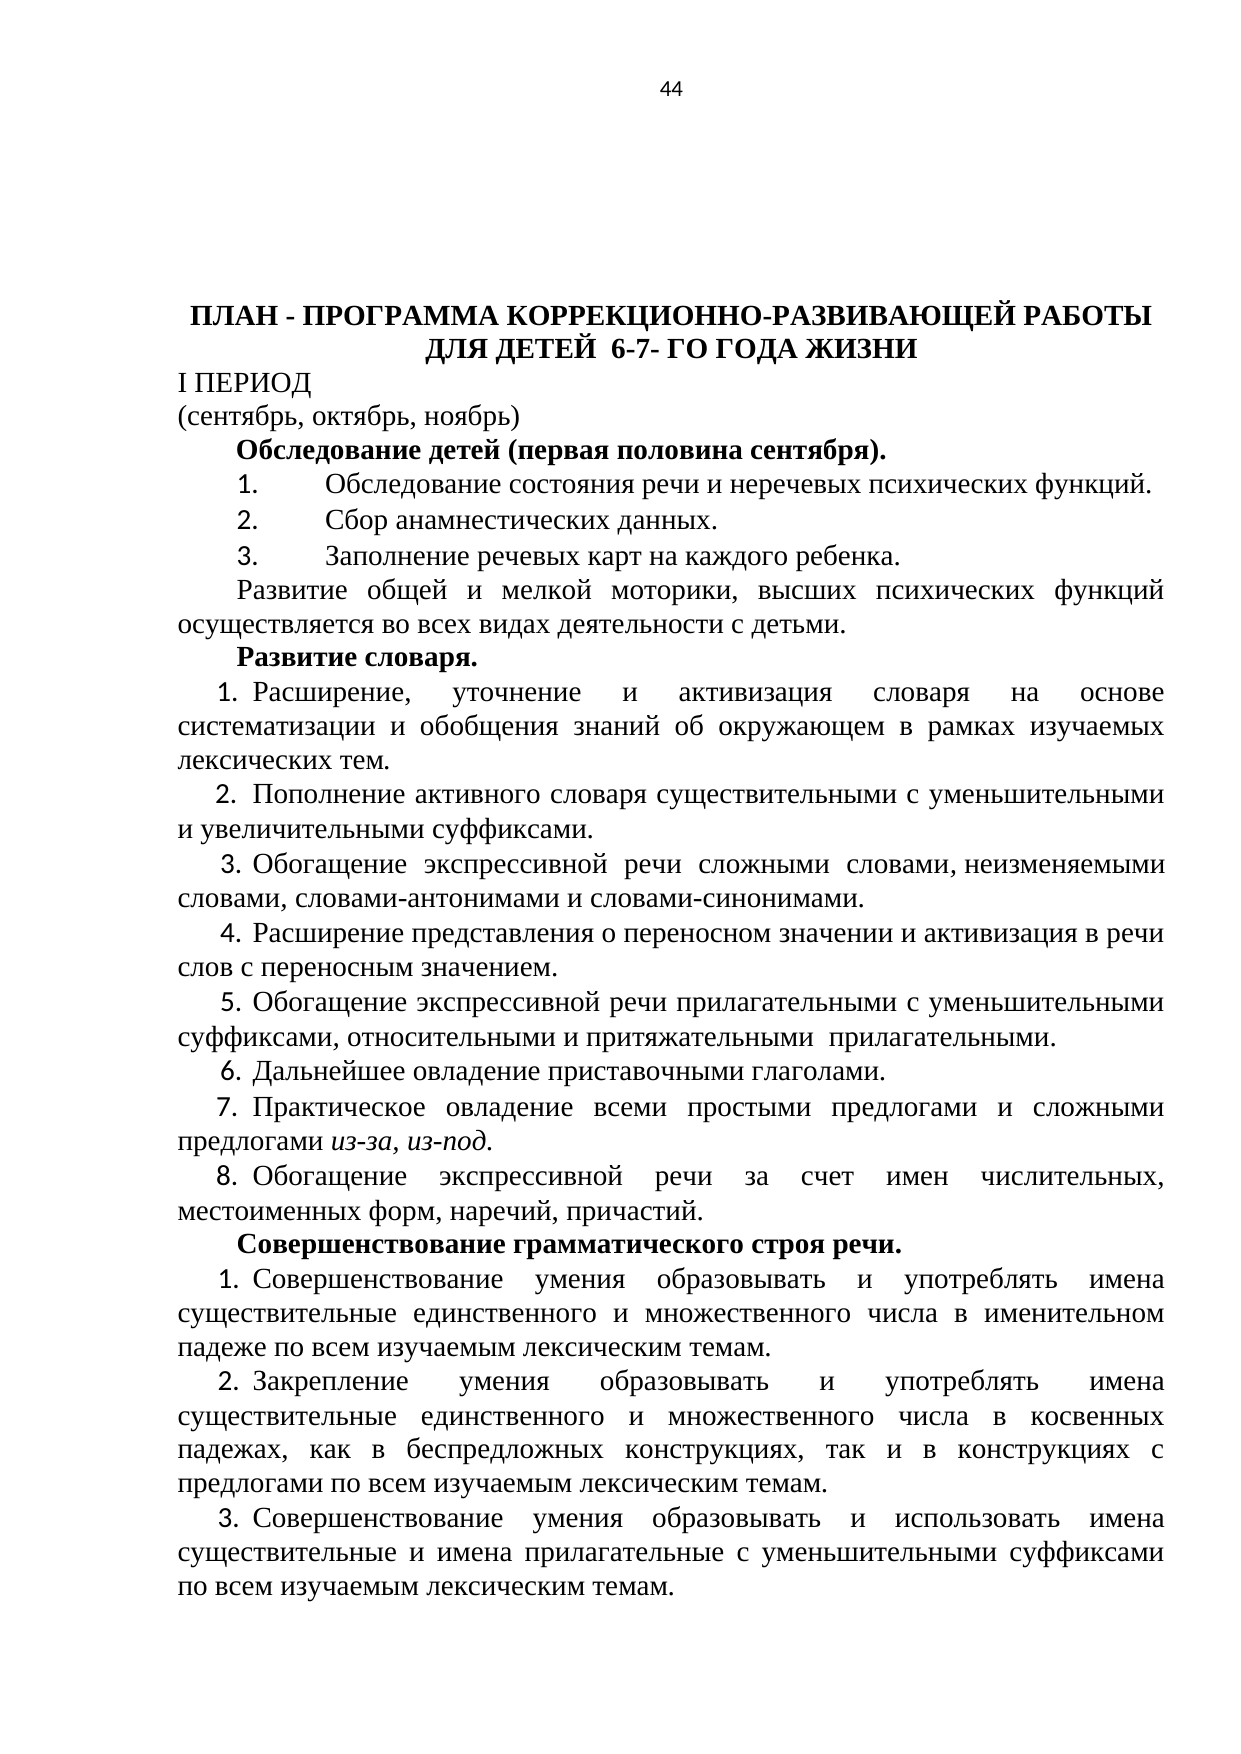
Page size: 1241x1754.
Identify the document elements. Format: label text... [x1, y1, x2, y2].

text Развитие словаря. [177, 639, 1165, 673]
list Пополнение активного словаря существительными с уменьшительными и увеличительными суффиксами. [177, 776, 1165, 845]
text Развитие общей и мелкой моторики, высших психических функций осуществляется во всех видах деятельности с детьми. [177, 572, 1165, 639]
list Расширение, уточнение и активизация словаря на основе систематизации и обобщения знаний об окружающем в рамках изучаемых лексических тем. [177, 673, 1165, 776]
text ПЛАН - ПРОГРАММА КОРРЕКЦИОННО-РАЗВИВАЮЩЕЙ РАБОТЫ ДЛЯ ДЕТЕЙ 6-7- ГО ГОДА ЖИЗНИ [177, 298, 1165, 365]
list Дальнейшее овладение приставочными глаголами. [177, 1052, 1165, 1088]
list Обследование состояния речи и неречевых психических функций. [177, 465, 1165, 501]
list Закрепление умения образовывать и употреблять имена существительные единственного и множественного числа в косвенных падежах, как в беспредложных конструкциях, так и в конструкциях с предлогами по всем изучаемым лексическим темам. [177, 1362, 1165, 1499]
list Обогащение экспрессивной речи прилагательными с уменьшительными суффиксами, относительными и притяжательными прилагательными. [177, 983, 1165, 1052]
list Сбор анамнестических данных. [177, 501, 1165, 537]
list Совершенствование умения образовывать и использовать имена существительные и имена прилагательные с уменьшительными суффиксами по всем изучаемым лексическим темам. [177, 1499, 1165, 1601]
list Практическое овладение всеми простыми предлогами и сложными предлогами из-за, из-под. [177, 1088, 1165, 1157]
text Обследование детей (первая половина сентября). [177, 432, 1165, 465]
list Обогащение экспрессивной речи сложными словами, неизменяемыми словами, словами-антонимами и словами-синонимами. [177, 845, 1165, 914]
list Расширение представления о переносном значении и активизация в речи слов с переносным значением. [177, 914, 1165, 983]
text I ПЕРИОД [177, 365, 1165, 398]
text (сентябрь, октябрь, ноябрь) [177, 398, 1165, 432]
list Обогащение экспрессивной речи за счет имен числительных, местоименных форм, наречий, причастий. [177, 1157, 1165, 1226]
list Совершенствование умения образовывать и употреблять имена существительные единственного и множественного числа в именительном падеже по всем изучаемым лексическим темам. [177, 1260, 1165, 1362]
list Заполнение речевых карт на каждого ребенка. [177, 537, 1165, 572]
text Совершенствование грамматического строя речи. [177, 1226, 1165, 1260]
